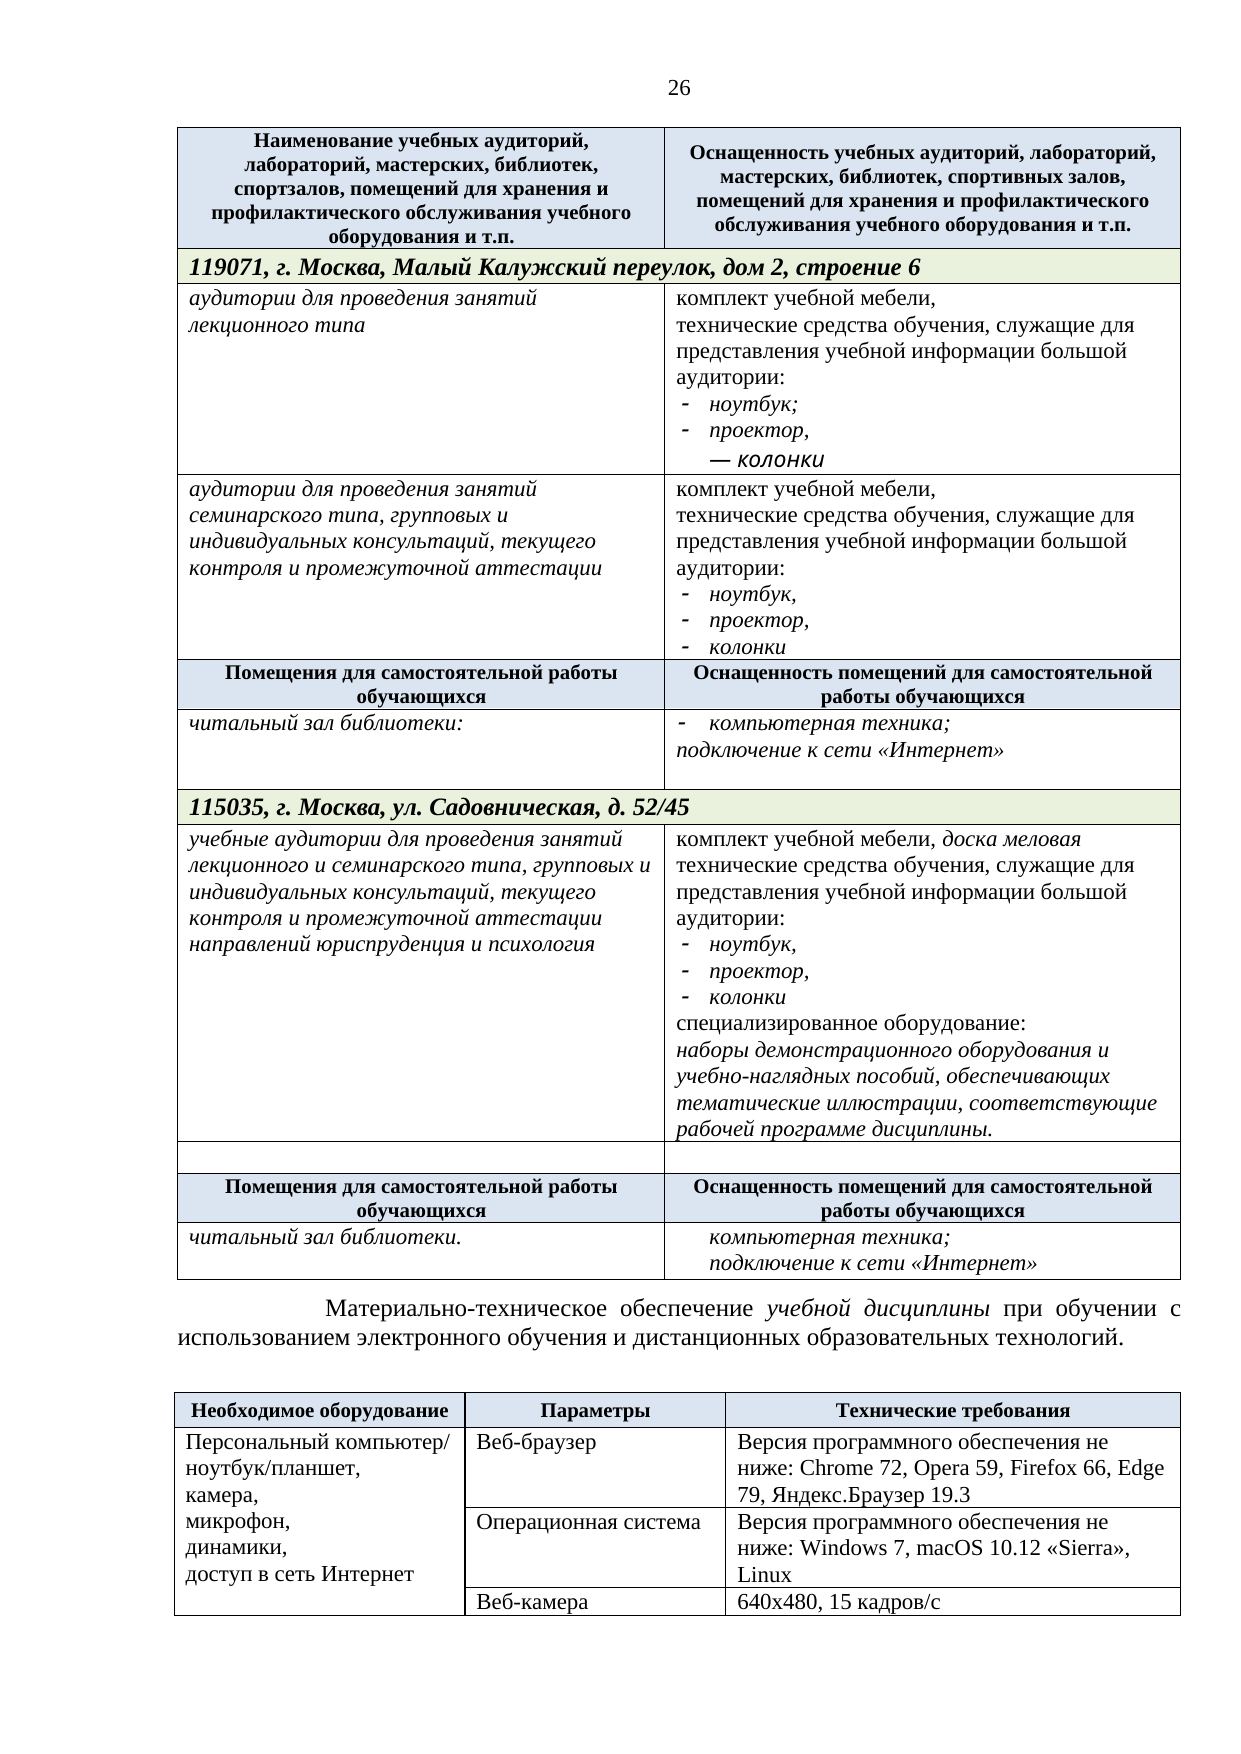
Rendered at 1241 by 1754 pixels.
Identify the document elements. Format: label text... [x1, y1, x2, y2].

table_cell комплект учебной мебели, технические средства обучения, служащие для представления учебной информации большой аудитории: ноутбук; проектор, — колонки [665, 284, 1180, 474]
table_header Технические требования [726, 1393, 1180, 1427]
table_cell аудитории для проведения занятий семинарского типа, групповых и индивидуальных консультаций, текущего контроля и промежуточной аттестации [178, 475, 664, 659]
table_cell Помещения для самостоятельной работы обучающихся [178, 660, 664, 708]
table_cell Операционная система [466, 1508, 725, 1587]
table_cell комплект учебной мебели, технические средства обучения, служащие для представления учебной информации большой аудитории: ноутбук, проектор, колонки [665, 475, 1180, 659]
table_cell Помещения для самостоятельной работы обучающихся [178, 1174, 664, 1222]
table_cell читальный зал библиотеки. [178, 1223, 664, 1279]
table_cell компьютерная техника; подключение к сети «Интернет» [665, 710, 1180, 788]
list Материально-техническое обеспечение учебной дисциплины при обучении с использованием электронного обучения и дистанционных образовательных технологий. [177, 1293, 1181, 1350]
table_cell Версия программного обеспечения не ниже: Windows 7, macOS 10.12 «Sierra», Linux [726, 1508, 1180, 1587]
table_header Параметры [466, 1393, 725, 1427]
table_cell комплект учебной мебели, доска меловая технические средства обучения, служащие для представления учебной информации большой аудитории: ноутбук, проектор, колонки специализированное оборудование: наборы демонстрационного оборудования и учебно-наглядных пособий, обеспечивающих тематические иллюстрации, соответствующие рабочей программе дисциплины. [665, 825, 1180, 1141]
table_cell 640х480, 15 кадров/с [726, 1588, 1180, 1614]
table_cell учебные аудитории для проведения занятий лекционного и семинарского типа, групповых и индивидуальных консультаций, текущего контроля и промежуточной аттестации направлений юриспруденция и психология [178, 825, 664, 1141]
table_header Наименование учебных аудиторий, лабораторий, мастерских, библиотек, спортзалов, помещений для хранения и профилактического обслуживания учебного оборудования и т.п. [178, 128, 664, 248]
table_cell компьютерная техника; подключение к сети «Интернет» [665, 1223, 1180, 1279]
table_cell Веб-браузер [466, 1428, 725, 1507]
table_header Необходимое оборудование [175, 1393, 464, 1427]
table_cell читальный зал библиотеки: [178, 710, 664, 788]
table_cell 115035, г. Москва, ул. Садовническая, д. 52/45 [178, 790, 1180, 824]
table_cell Веб-камера [466, 1588, 725, 1614]
table_cell [178, 1142, 664, 1172]
table_cell Персональный компьютер/ ноутбук/планшет, камера, микрофон, динамики, доступ в сеть Интернет [175, 1428, 464, 1614]
table_cell Оснащенность помещений для самостоятельной работы обучающихся [665, 1174, 1180, 1222]
table_cell Версия программного обеспечения не ниже: Chrome 72, Opera 59, Firefox 66, Edge 79, Яндекс.Браузер 19.3 [726, 1428, 1180, 1507]
table_cell [665, 1142, 1180, 1172]
table_header Оснащенность учебных аудиторий, лабораторий, мастерских, библиотек, спортивных залов, помещений для хранения и профилактического обслуживания учебного оборудования и т.п. [665, 128, 1180, 248]
table_cell 119071, г. Москва, Малый Калужский переулок, дом 2, строение 6 [178, 249, 1180, 283]
table_cell аудитории для проведения занятий лекционного типа [178, 284, 664, 474]
table_cell Оснащенность помещений для самостоятельной работы обучающихся [665, 660, 1180, 708]
